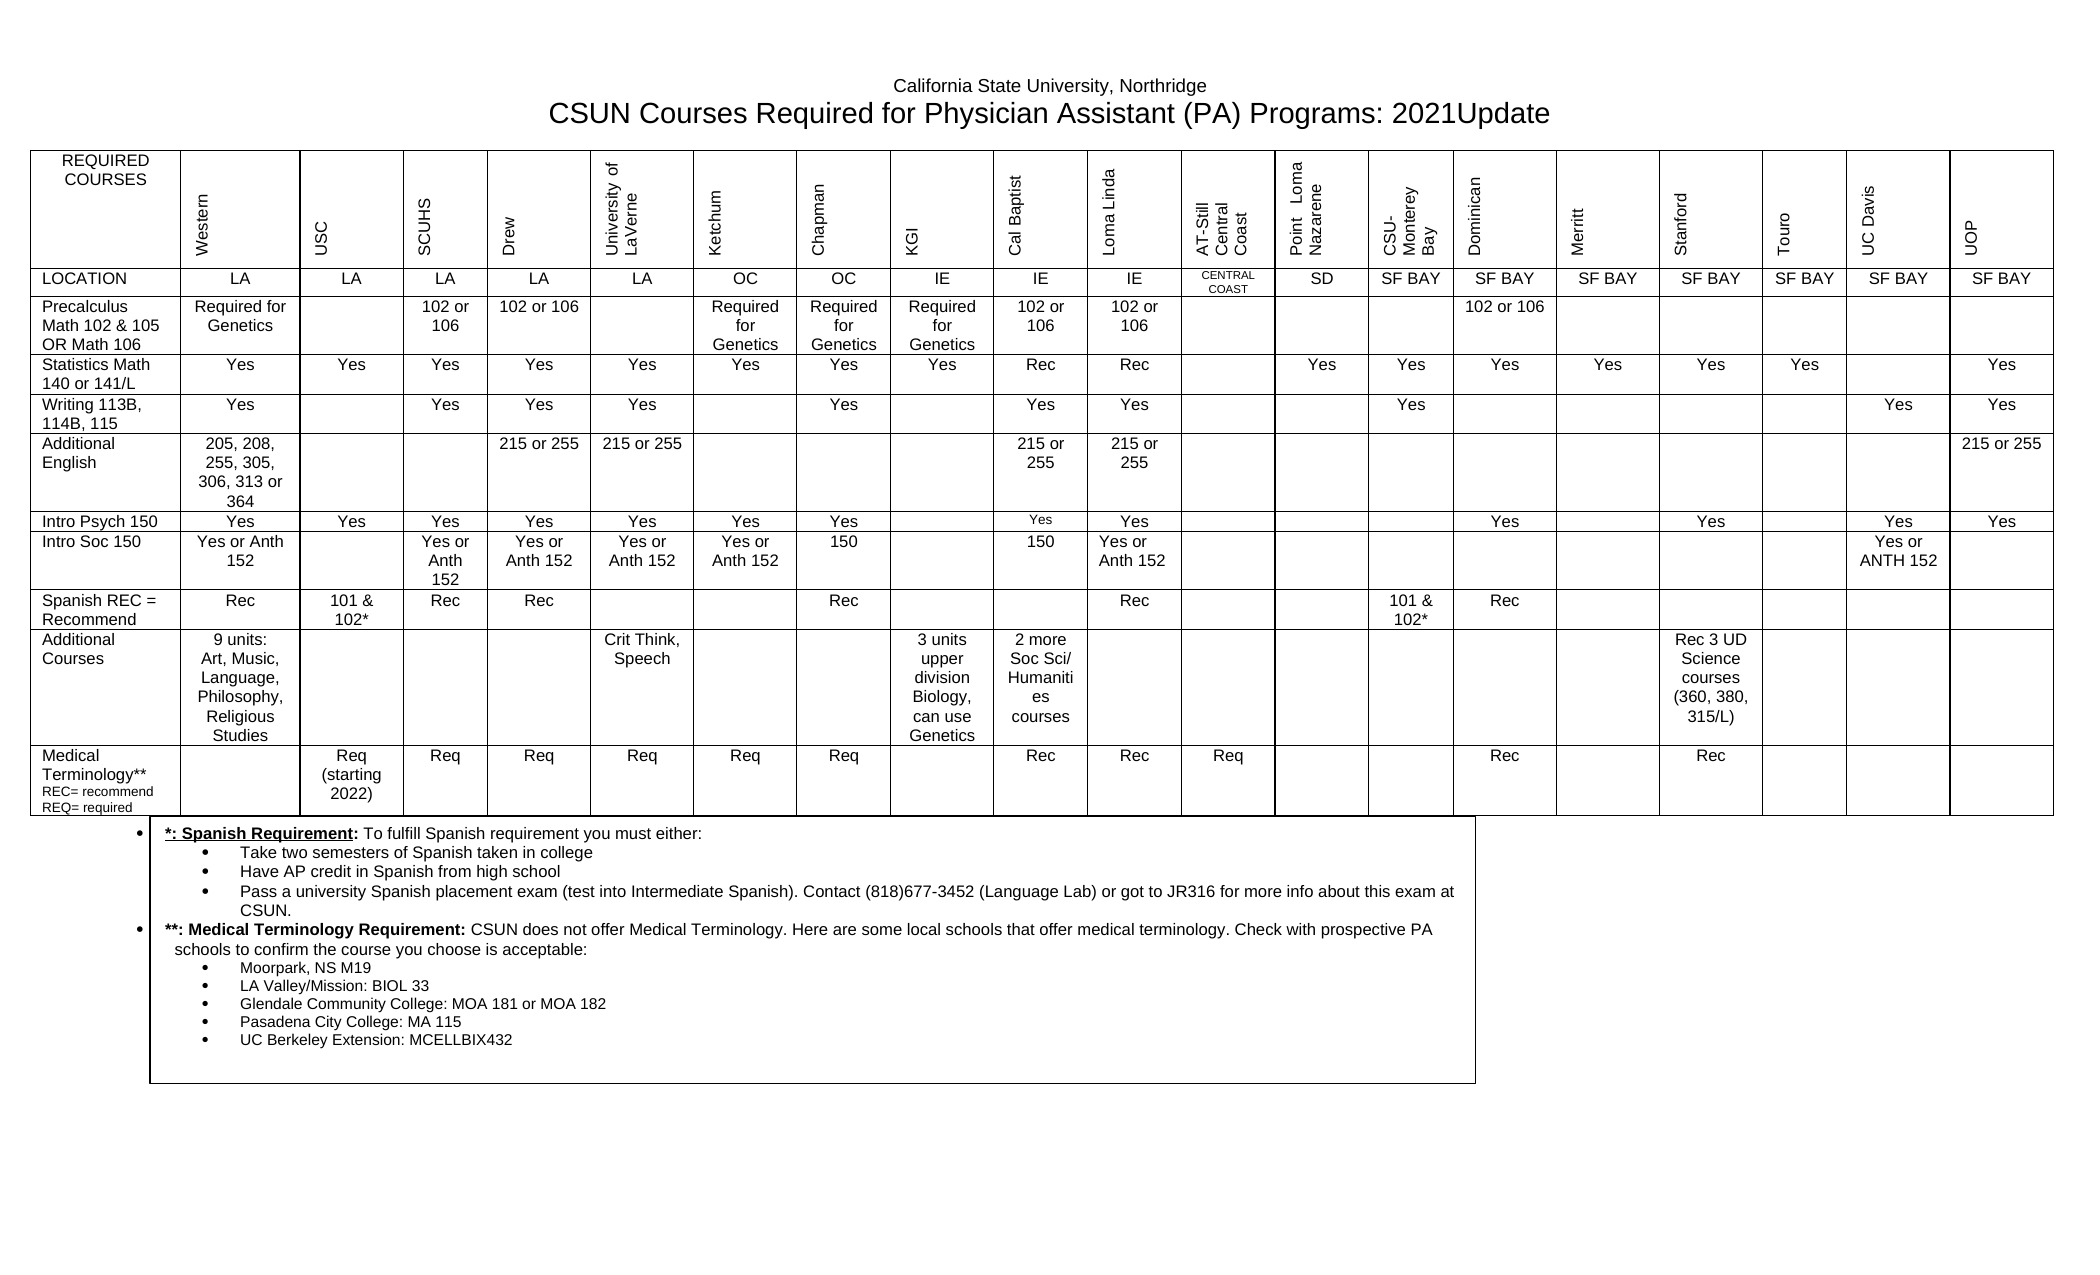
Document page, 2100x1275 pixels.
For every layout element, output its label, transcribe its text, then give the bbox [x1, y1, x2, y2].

table_cell [694, 395, 796, 433]
table_cell 150 [797, 532, 890, 589]
table_cell [1276, 532, 1368, 589]
table_cell Yes or ANTH 152 [1847, 532, 1949, 589]
table_cell Rec [488, 590, 590, 629]
table_cell LA [181, 269, 299, 296]
table_cell Req [488, 746, 590, 815]
table_cell [1454, 395, 1556, 433]
table_cell [1182, 297, 1274, 354]
table_cell Rec [1454, 746, 1556, 815]
table_cell [1276, 434, 1368, 511]
table_cell [891, 532, 993, 589]
table_cell [1276, 395, 1368, 433]
table_cell [1763, 532, 1846, 589]
table_cell [1763, 512, 1846, 531]
table_cell LA [591, 269, 693, 296]
table_cell Drew [488, 151, 590, 268]
table_cell [694, 434, 796, 511]
table_cell SCUHS [404, 151, 487, 268]
table_cell Yes [488, 355, 590, 393]
table_cell [591, 297, 693, 354]
table_cell Yes [1454, 355, 1556, 393]
table_cell [1276, 512, 1368, 531]
table_cell UC Davis [1847, 151, 1949, 268]
table_cell Statistics Math 140 or 141/L [31, 355, 180, 393]
table_cell [1847, 434, 1949, 511]
table_cell 2 more Soc Sci/ Humanities courses [994, 630, 1087, 745]
table_cell 9 units: Art, Music, Language, Philosophy, Religious Studies [181, 630, 299, 745]
table_cell Yes or Anth 152 [181, 532, 299, 589]
table_cell Yes [694, 355, 796, 393]
table_cell [1847, 297, 1949, 354]
table_cell [1182, 434, 1274, 511]
table_cell [1276, 630, 1368, 745]
table_cell [1847, 355, 1949, 393]
table_cell Req [1182, 746, 1274, 815]
table_cell [1847, 590, 1949, 629]
table_cell [404, 630, 487, 745]
table_cell [1557, 746, 1659, 815]
table_cell LOCATION [31, 269, 180, 296]
table_cell Yes [797, 355, 890, 393]
table_cell Yes [591, 355, 693, 393]
table_cell [1951, 630, 2053, 745]
table_cell Western [181, 151, 299, 268]
table_cell Spanish REC = Recommend [31, 590, 180, 629]
table_cell [1763, 297, 1846, 354]
table_cell [1847, 746, 1949, 815]
table_cell OC [797, 269, 890, 296]
table_cell [797, 434, 890, 511]
table_cell Additional Courses [31, 630, 180, 745]
table_cell [1660, 532, 1762, 589]
table_cell Yes [1951, 395, 2053, 433]
table_cell REQUIRED COURSES [31, 151, 180, 268]
table_cell [404, 434, 487, 511]
table_cell 102 or 106 [1088, 297, 1181, 354]
table_cell Yes [1660, 512, 1762, 531]
table_cell [1369, 297, 1453, 354]
table_cell Intro Psych 150 [31, 512, 180, 531]
table_cell [891, 512, 993, 531]
table_cell Rec [797, 590, 890, 629]
table_cell [1660, 395, 1762, 433]
table_cell Yes [1557, 355, 1659, 393]
table_cell [1847, 630, 1949, 745]
table_cell LA [301, 269, 403, 296]
table_cell [1369, 746, 1453, 815]
table_cell 215 or 255 [591, 434, 693, 511]
table_cell Rec [1088, 355, 1181, 393]
table_cell Yes [1369, 355, 1453, 393]
table_cell [891, 434, 993, 511]
table_cell [1557, 532, 1659, 589]
table_cell AT-Still Central Coast [1182, 151, 1274, 268]
table_cell [1763, 434, 1846, 511]
table_cell [1369, 630, 1453, 745]
table_cell Yes or Anth 152 [1088, 532, 1181, 589]
table_cell 101 & 102* [1369, 590, 1453, 629]
table_cell 102 or 106 [404, 297, 487, 354]
table_cell [301, 630, 403, 745]
table_cell Req [591, 746, 693, 815]
table_cell [1182, 532, 1274, 589]
table_cell [1951, 590, 2053, 629]
table_cell [1557, 512, 1659, 531]
table_cell Rec [1088, 590, 1181, 629]
table_cell [1182, 512, 1274, 531]
table_cell Additional English [31, 434, 180, 511]
table_cell Yes [404, 355, 487, 393]
table_cell 205, 208, 255, 305, 306, 313 or 364 [181, 434, 299, 511]
table_cell Yes [1369, 395, 1453, 433]
table_cell Yes [797, 512, 890, 531]
table_cell [891, 746, 993, 815]
table_cell SF BAY [1454, 269, 1556, 296]
table_cell [1454, 434, 1556, 511]
table_cell [1454, 630, 1556, 745]
table_cell 215 or 255 [488, 434, 590, 511]
table_cell Yes [891, 355, 993, 393]
table_cell SF BAY [1557, 269, 1659, 296]
table_cell [301, 532, 403, 589]
table_cell 150 [994, 532, 1087, 589]
table_cell Yes or Anth 152 [694, 532, 796, 589]
table_cell SF BAY [1660, 269, 1762, 296]
table_cell CENTRAL COAST [1182, 269, 1274, 296]
table_cell Yes [181, 355, 299, 393]
table_cell Medical Terminology** REC= recommend REQ= required [31, 746, 180, 815]
table_cell Rec 3 UD Science courses (360, 380, 315/L) [1660, 630, 1762, 745]
table_cell 102 or 106 [1454, 297, 1556, 354]
table_cell Yes [1088, 512, 1181, 531]
table_cell [1557, 590, 1659, 629]
table_cell Writing 113B, 114B, 115 [31, 395, 180, 433]
table_cell [1557, 297, 1659, 354]
table_cell Point Loma Nazarene [1276, 151, 1368, 268]
table_cell Yes [591, 395, 693, 433]
table_cell [1951, 746, 2053, 815]
table_cell SF BAY [1369, 269, 1453, 296]
table_cell Yes [488, 512, 590, 531]
table_cell Required for Genetics [891, 297, 993, 354]
table_cell [1557, 630, 1659, 745]
table_cell Cal Baptist [994, 151, 1087, 268]
table_cell 102 or 106 [994, 297, 1087, 354]
table_cell Req [404, 746, 487, 815]
table_cell Stanford [1660, 151, 1762, 268]
table_cell Yes [591, 512, 693, 531]
table_cell Yes [1847, 395, 1949, 433]
table_cell Yes [1763, 355, 1846, 393]
table_cell Rec [181, 590, 299, 629]
table_cell Precalculus Math 102 & 105 OR Math 106 [31, 297, 180, 354]
table_cell [694, 630, 796, 745]
table_cell Yes [488, 395, 590, 433]
table_cell SF BAY [1847, 269, 1949, 296]
table_cell Yes [181, 395, 299, 433]
table_cell Crit Think, Speech [591, 630, 693, 745]
table_cell Yes [1951, 512, 2053, 531]
table_cell Chapman [797, 151, 890, 268]
table_cell Req (starting 2022) [301, 746, 403, 815]
table_cell Yes [1454, 512, 1556, 531]
table_cell Merritt [1557, 151, 1659, 268]
table_cell [1951, 532, 2053, 589]
table_cell Rec [1454, 590, 1556, 629]
table_cell [1088, 630, 1181, 745]
table_cell Ketchum [694, 151, 796, 268]
table_cell Yes [181, 512, 299, 531]
table_cell [1763, 395, 1846, 433]
table_cell OC [694, 269, 796, 296]
table_cell Rec [404, 590, 487, 629]
table_cell [694, 590, 796, 629]
table_cell University of LaVerne [591, 151, 693, 268]
table_cell SF BAY [1763, 269, 1846, 296]
table_cell Dominican [1454, 151, 1556, 268]
table_cell IE [994, 269, 1087, 296]
table_cell USC [301, 151, 403, 268]
table_cell 215 or 255 [1951, 434, 2053, 511]
table_cell [1763, 590, 1846, 629]
table_cell LA [488, 269, 590, 296]
table_cell UOP [1951, 151, 2053, 268]
table_cell [797, 630, 890, 745]
table_cell KGI [891, 151, 993, 268]
table_cell [181, 746, 299, 815]
table_cell [301, 297, 403, 354]
table_cell [1276, 746, 1368, 815]
table_cell [1763, 746, 1846, 815]
table_cell IE [1088, 269, 1181, 296]
table_cell Yes [1951, 355, 2053, 393]
table_cell Yes [994, 395, 1087, 433]
table_cell [1660, 297, 1762, 354]
table_cell [1660, 590, 1762, 629]
table_cell [891, 590, 993, 629]
table_cell [1557, 395, 1659, 433]
table_cell LA [404, 269, 487, 296]
table_cell [591, 590, 693, 629]
table_cell Yes or Anth 152 [591, 532, 693, 589]
table_cell Yes [1276, 355, 1368, 393]
table_cell [1369, 532, 1453, 589]
table_cell Yes [694, 512, 796, 531]
table_cell Yes [994, 512, 1087, 531]
table_cell [1454, 532, 1556, 589]
table_cell Yes or Anth 152 [488, 532, 590, 589]
table_cell 215 or 255 [994, 434, 1087, 511]
table_cell Required for Genetics [694, 297, 796, 354]
table_cell 3 units upper division Biology, can use Genetics [891, 630, 993, 745]
table_cell [1182, 590, 1274, 629]
table_cell Required for Genetics [797, 297, 890, 354]
table_cell CSU-Monterey Bay [1369, 151, 1453, 268]
table_cell Rec [994, 355, 1087, 393]
table_cell Yes [1847, 512, 1949, 531]
table_cell Rec [1660, 746, 1762, 815]
table_cell [994, 590, 1087, 629]
table_cell Yes [404, 395, 487, 433]
table_cell [1763, 630, 1846, 745]
table_cell 102 or 106 [488, 297, 590, 354]
table_cell [488, 630, 590, 745]
table_cell [1951, 297, 2053, 354]
table_cell Rec [994, 746, 1087, 815]
table_cell SF BAY [1951, 269, 2053, 296]
table_cell IE [891, 269, 993, 296]
table_cell Yes or Anth 152 [404, 532, 487, 589]
table_cell Req [797, 746, 890, 815]
table_cell [1276, 297, 1368, 354]
table_cell Loma Linda [1088, 151, 1181, 268]
table_cell Yes [1088, 395, 1181, 433]
table_cell Rec [1088, 746, 1181, 815]
table_cell 101 & 102* [301, 590, 403, 629]
table_cell 215 or 255 [1088, 434, 1181, 511]
table_cell [1182, 630, 1274, 745]
table_cell Yes [301, 355, 403, 393]
table_cell Intro Soc 150 [31, 532, 180, 589]
table_cell [1182, 395, 1274, 433]
table_cell [1276, 590, 1368, 629]
table_cell Yes [797, 395, 890, 433]
table_cell [891, 395, 993, 433]
table_cell [1660, 434, 1762, 511]
table_cell SD [1276, 269, 1368, 296]
table_cell [1369, 434, 1453, 511]
table_cell [1369, 512, 1453, 531]
table_cell Req [694, 746, 796, 815]
table_cell Touro [1763, 151, 1846, 268]
table_cell [301, 395, 403, 433]
table_cell [301, 434, 403, 511]
table_cell Yes [404, 512, 487, 531]
table_cell [1182, 355, 1274, 393]
table_cell [1557, 434, 1659, 511]
table_cell Yes [1660, 355, 1762, 393]
table_cell Required for Genetics [181, 297, 299, 354]
table_cell Yes [301, 512, 403, 531]
